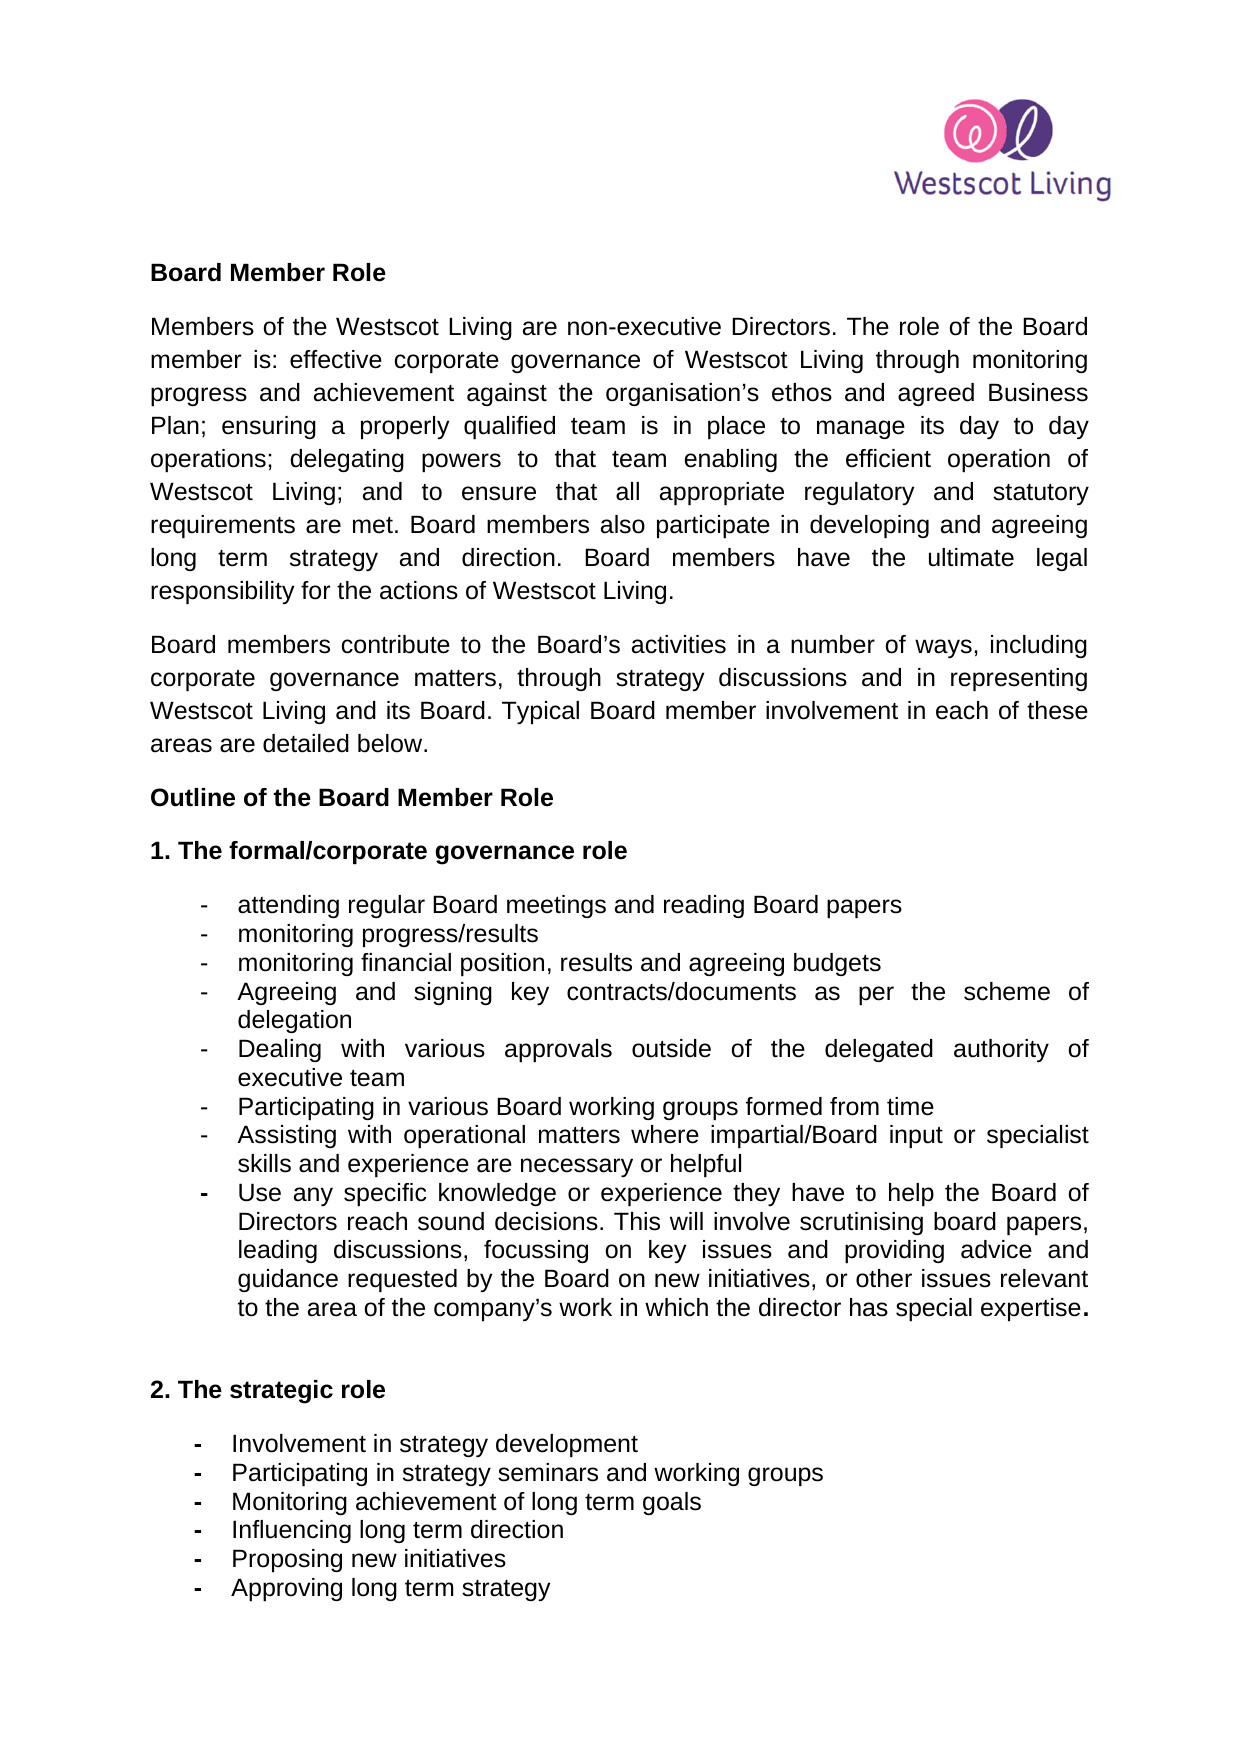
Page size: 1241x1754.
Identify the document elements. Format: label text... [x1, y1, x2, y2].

list Use any specific knowledge or experience they have to help the Board of Directors reach sound decisions. This will involve scrutinising board papers, leading discussions, focussing on key issues and providing advice and guidance requested by the Board on new initiatives, or other issues relevant to the area of the company’s work in which the director has special expertise. [200, 1178, 1090, 1321]
list Participating in various Board working groups formed from time [200, 1091, 1090, 1120]
list Participating in strategy seminars and working groups [194, 1458, 1090, 1487]
list Involvement in strategy development [194, 1429, 1090, 1458]
text Board members contribute to the Board’s activities in a number of ways, including corporate governance matters, through strategy discussions and in representing Westscot Living and its Board. Typical Board member involvement in each of these areas are detailed below. [150, 629, 1090, 757]
list Dealing with various approvals outside of the delegated authority of executive team [200, 1034, 1090, 1091]
list Monitoring achievement of long term goals [194, 1487, 1090, 1515]
text Outline of the Board Member Role [150, 782, 1090, 811]
list Assisting with operational matters where impartial/Board input or specialist skills and experience are necessary or helpful [200, 1120, 1090, 1178]
list Approving long term strategy [194, 1573, 1090, 1602]
text Members of the Westscot Living are non-executive Directors. The role of the Board member is: effective corporate governance of Westscot Living through monitoring progress and achievement against the organisation’s ethos and agreed Business Plan; ensuring a properly qualified team is in place to manage its day to day operations; delegating powers to that team enabling the efficient operation of Westscot Living; and to ensure that all appropriate regulatory and statutory requirements are met. Board members also participate in developing and agreeing long term strategy and direction. Board members have the ultimate legal responsibility for the actions of Westscot Living. [150, 312, 1090, 604]
list attending regular Board meetings and reading Board papers [200, 890, 1090, 919]
text 1. The formal/corporate governance role [150, 836, 1090, 865]
list Agreeing and signing key contracts/documents as per the scheme of delegation [200, 976, 1090, 1034]
list monitoring progress/results [200, 919, 1090, 948]
text Board Member Role [150, 258, 1090, 286]
text 2. The strategic role [150, 1375, 1090, 1404]
list Proposing new initiatives [194, 1544, 1090, 1573]
picture [886, 89, 1131, 218]
list monitoring financial position, results and agreeing budgets [200, 948, 1090, 976]
list Influencing long term direction [194, 1515, 1090, 1544]
